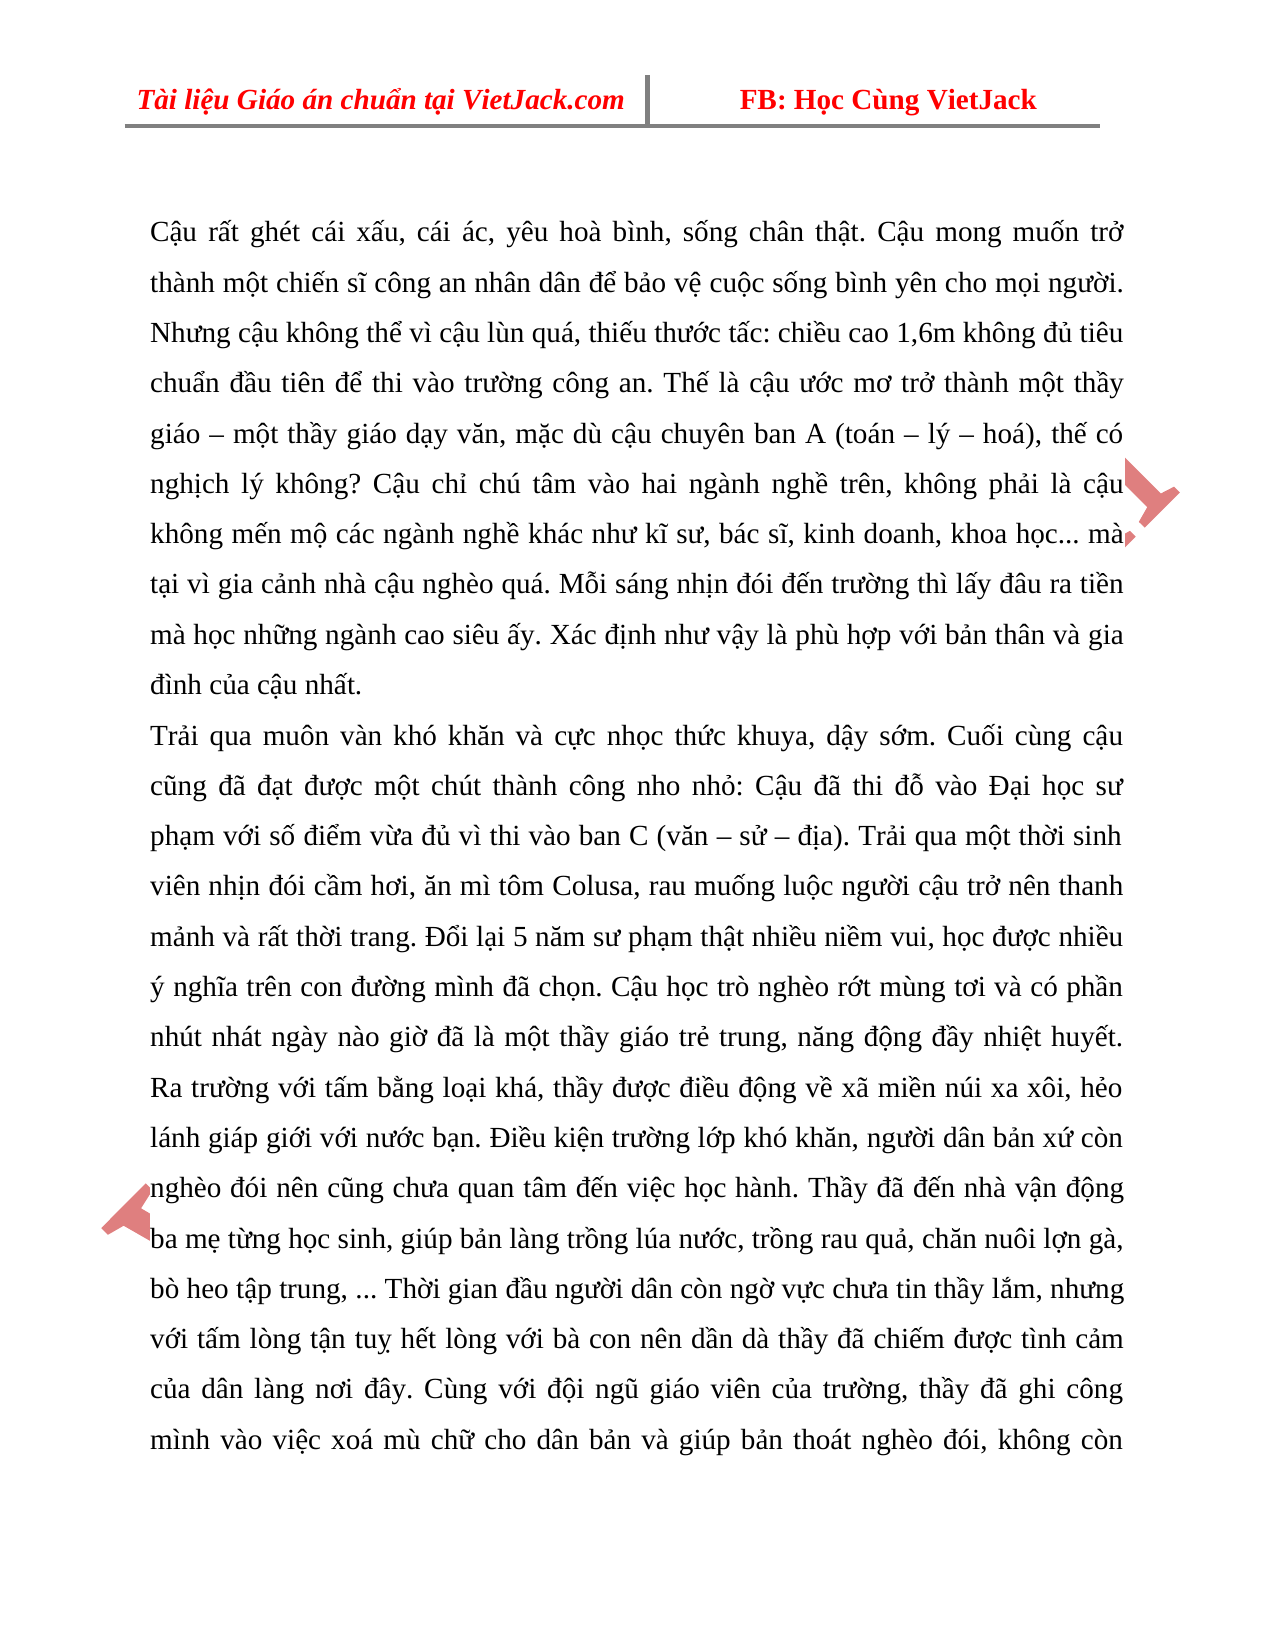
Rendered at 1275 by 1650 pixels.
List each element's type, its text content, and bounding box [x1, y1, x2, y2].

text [150, 718, 1125, 1456]
text Cậu rất ghét cái xấu, cái ác, yêu hoà bình, sống chân thật. Cậu mong muốn trở thành một chiến sĩ công an nhân dân để bảo vệ cuộc sống bình yên cho mọi người. Nhưng cậu không thể vì cậu lùn quá, thiếu thước tấc: chiều cao 1,6m không đủ tiêu chuẩn đầu tiên để thi vào trường công an. Thế là cậu ước mơ trở thành một thầy giáo – một thầy giáo dạy văn, mặc dù cậu chuyên ban A (toán – lý – hoá), thế có nghịch lý không? Cậu chỉ chú tâm vào hai ngành nghề trên, không phải là cậu không mến mộ các ngành nghề khác như kĩ sư, bác sĩ, kinh doanh, khoa học... mà tại vì gia cảnh nhà cậu nghèo quá. Mỗi sáng nhịn đói đến trường thì lấy đâu ra tiền mà học những ngành cao siêu ấy. Xác định như vậy là phù hợp với bản thân và gia đình của cậu nhất. [150, 214, 1125, 701]
